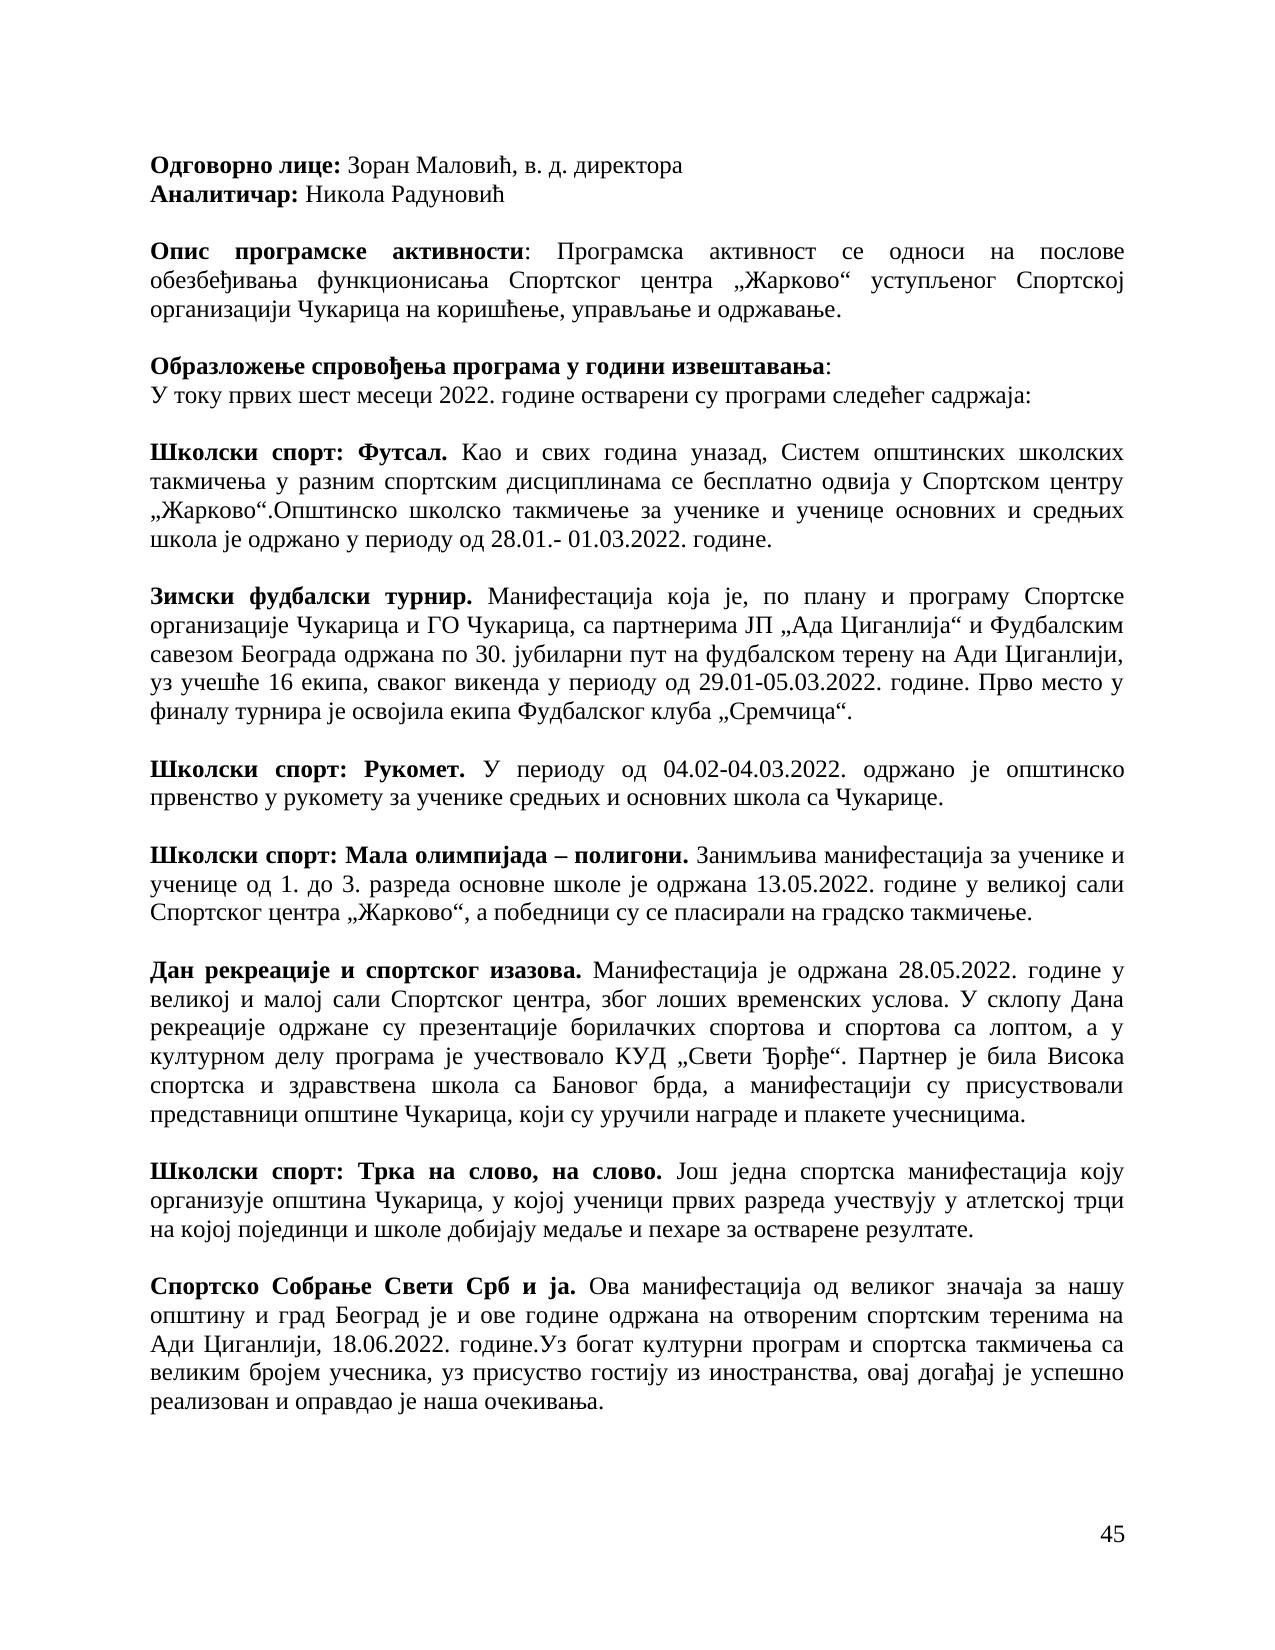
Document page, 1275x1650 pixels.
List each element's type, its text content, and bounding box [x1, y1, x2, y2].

text Аналитичар: Никола Радуновић [150, 179, 1125, 207]
text Школски спорт: Мала олимпијада – полигони. Занимљива манифестација за ученике и ученице од 1. до 3. разреда основне школе је одржана 13.05.2022. године у великој сали Спортског центра „Жарково“, а победници су се пласирали на градско такмичење. [150, 840, 1125, 926]
text Одговорно лице: Зоран Маловић, в. д. директора [150, 150, 1125, 179]
text Образложење спровођења програма у години извештавања: [150, 351, 1125, 380]
text Опис програмске активности: Програмска активност се односи на послове обезбеђивања функционисања Спортског центра „Жарково“ уступљеног Спортској организацији Чукарица на коришћење, управљање и одржавање. [150, 236, 1125, 322]
text У току првих шест месеци 2022. године остварени су програми следећег садржаја: [150, 380, 1125, 409]
text Спортско Собрање Свети Срб и ја. Ова манифестација од великог значаја за нашу општину и град Београд је и ове године одржана на отвореним спортским теренима на Ади Циганлији, 18.06.2022. године.Уз богат културни програм и спортска такмичења са великим бројем учесника, уз присуство гостију из иностранства, овај догађај је успешно реализован и оправдао је наша очекивања. [150, 1271, 1125, 1415]
text Зимски фудбалски турнир. Манифестација која је, по плану и програму Спортске организације Чукарица и ГО Чукарица, са партнерима ЈП „Ада Циганлија“ и Фудбалским савезом Београда одржана по 30. јубиларни пут на фудбалском терену на Ади Циганлији, уз учешће 16 екипа, сваког викенда у периоду од 29.01-05.03.2022. године. Прво место у финалу турнира је освојила екипа Фудбалског клуба „Сремчица“. [150, 581, 1125, 725]
text Школски спорт: Футсал. Као и свих година уназад, Систем општинских школских такмичења у разним спортским дисциплинама се бесплатно одвија у Спортском центру „Жарково“.Општинско школско такмичење за ученике и ученице основних и средњих школа је одржано у периоду од 28.01.- 01.03.2022. године. [150, 437, 1125, 552]
text Школски спорт: Трка на слово, на слово. Још једна спортска манифестација коју организује општина Чукарица, у којој ученици првих разреда учествују у атлетској трци на којој појединци и школе добијају медаље и пехаре за остварене резултате. [150, 1156, 1125, 1242]
text Школски спорт: Рукомет. У периоду од 04.02-04.03.2022. одржано је општинско првенство у рукомету за ученике средњих и основних школа са Чукарице. [150, 754, 1125, 811]
text Дан рекреације и спортског изазова. Манифестација је одржана 28.05.2022. године у великој и малој сали Спортског центра, због лоших временских услова. У склопу Дана рекреације одржане су презентације борилачких спортова и спортова са лоптом, а у културном делу програма је учествовало КУД „Свети Ђорђе“. Партнер је била Висока спортска и здравствена школа са Бановог брда, а манифестацији су присуствовали представници општине Чукарица, који су уручили награде и плакете учесницима. [150, 955, 1125, 1127]
